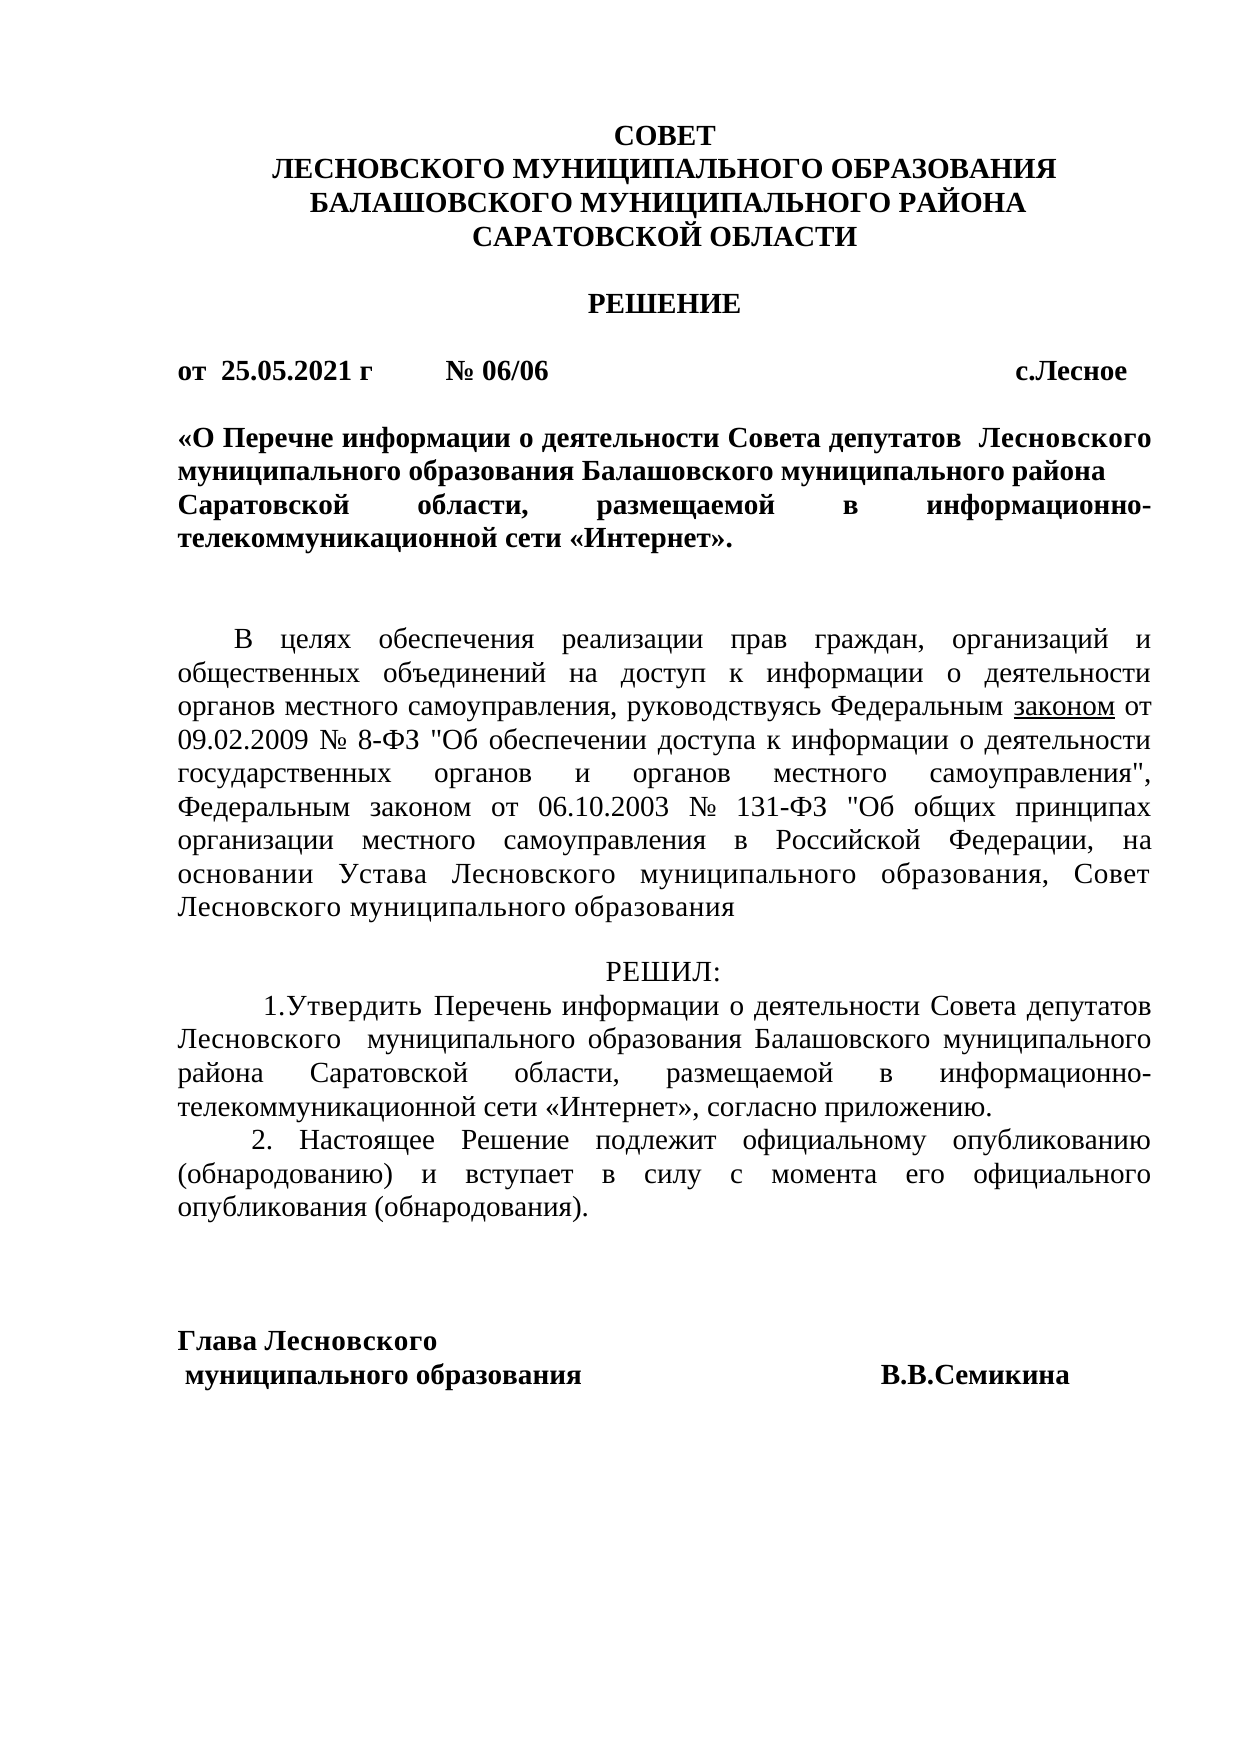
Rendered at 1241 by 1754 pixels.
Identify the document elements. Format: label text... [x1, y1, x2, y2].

text Саратовской области, размещаемой в информационно-телекоммуникационной сети «Интернет». [177, 487, 1152, 554]
text от 25.05.2021 г № 06/06 с.Лесное [177, 353, 1152, 386]
text 1.Утвердить Перечень информации о деятельности Совета депутатов Лесновского муниципального образования Балашовского муниципального района Саратовской области, размещаемой в информационно-телекоммуникационной сети «Интернет», согласно приложению. [177, 988, 1152, 1122]
text СОВЕТ [177, 118, 1152, 152]
text «О Перечне информации о деятельности Совета депутатов Лесновского муниципального образования Балашовского муниципального района [177, 420, 1152, 487]
text муниципального образования В.В.Семикина [177, 1357, 1152, 1391]
text ЛЕСНОВСКОГО МУНИЦИПАЛЬНОГО ОБРАЗОВАНИЯ [177, 152, 1152, 185]
text Глава Лесновского [177, 1323, 1152, 1357]
text САРАТОВСКОЙ ОБЛАСТИ [177, 219, 1152, 252]
text РЕШИЛ: [177, 957, 1150, 988]
text БАЛАШОВСКОГО МУНИЦИПАЛЬНОГО РАЙОНА [177, 185, 1152, 219]
text 2. Настоящее Решение подлежит официальному опубликованию (обнародованию) и вступает в силу с момента его официального опубликования (обнародования). [177, 1122, 1152, 1223]
text В целях обеспечения реализации прав граждан, организаций и общественных объединений на доступ к информации о деятельности органов местного самоуправления, руководствуясь Федеральным законом от 09.02.2009 № 8-ФЗ "Об обеспечении доступа к информации о деятельности государственных органов и органов местного самоуправления", Федеральным законом от 06.10.2003 № 131-ФЗ "Об общих принципах организации местного самоуправления в Российской Федерации, на основании Устава Лесновского муниципального образования, Совет Лесновского муниципального образования [177, 621, 1152, 923]
text РЕШЕНИЕ [177, 286, 1152, 319]
